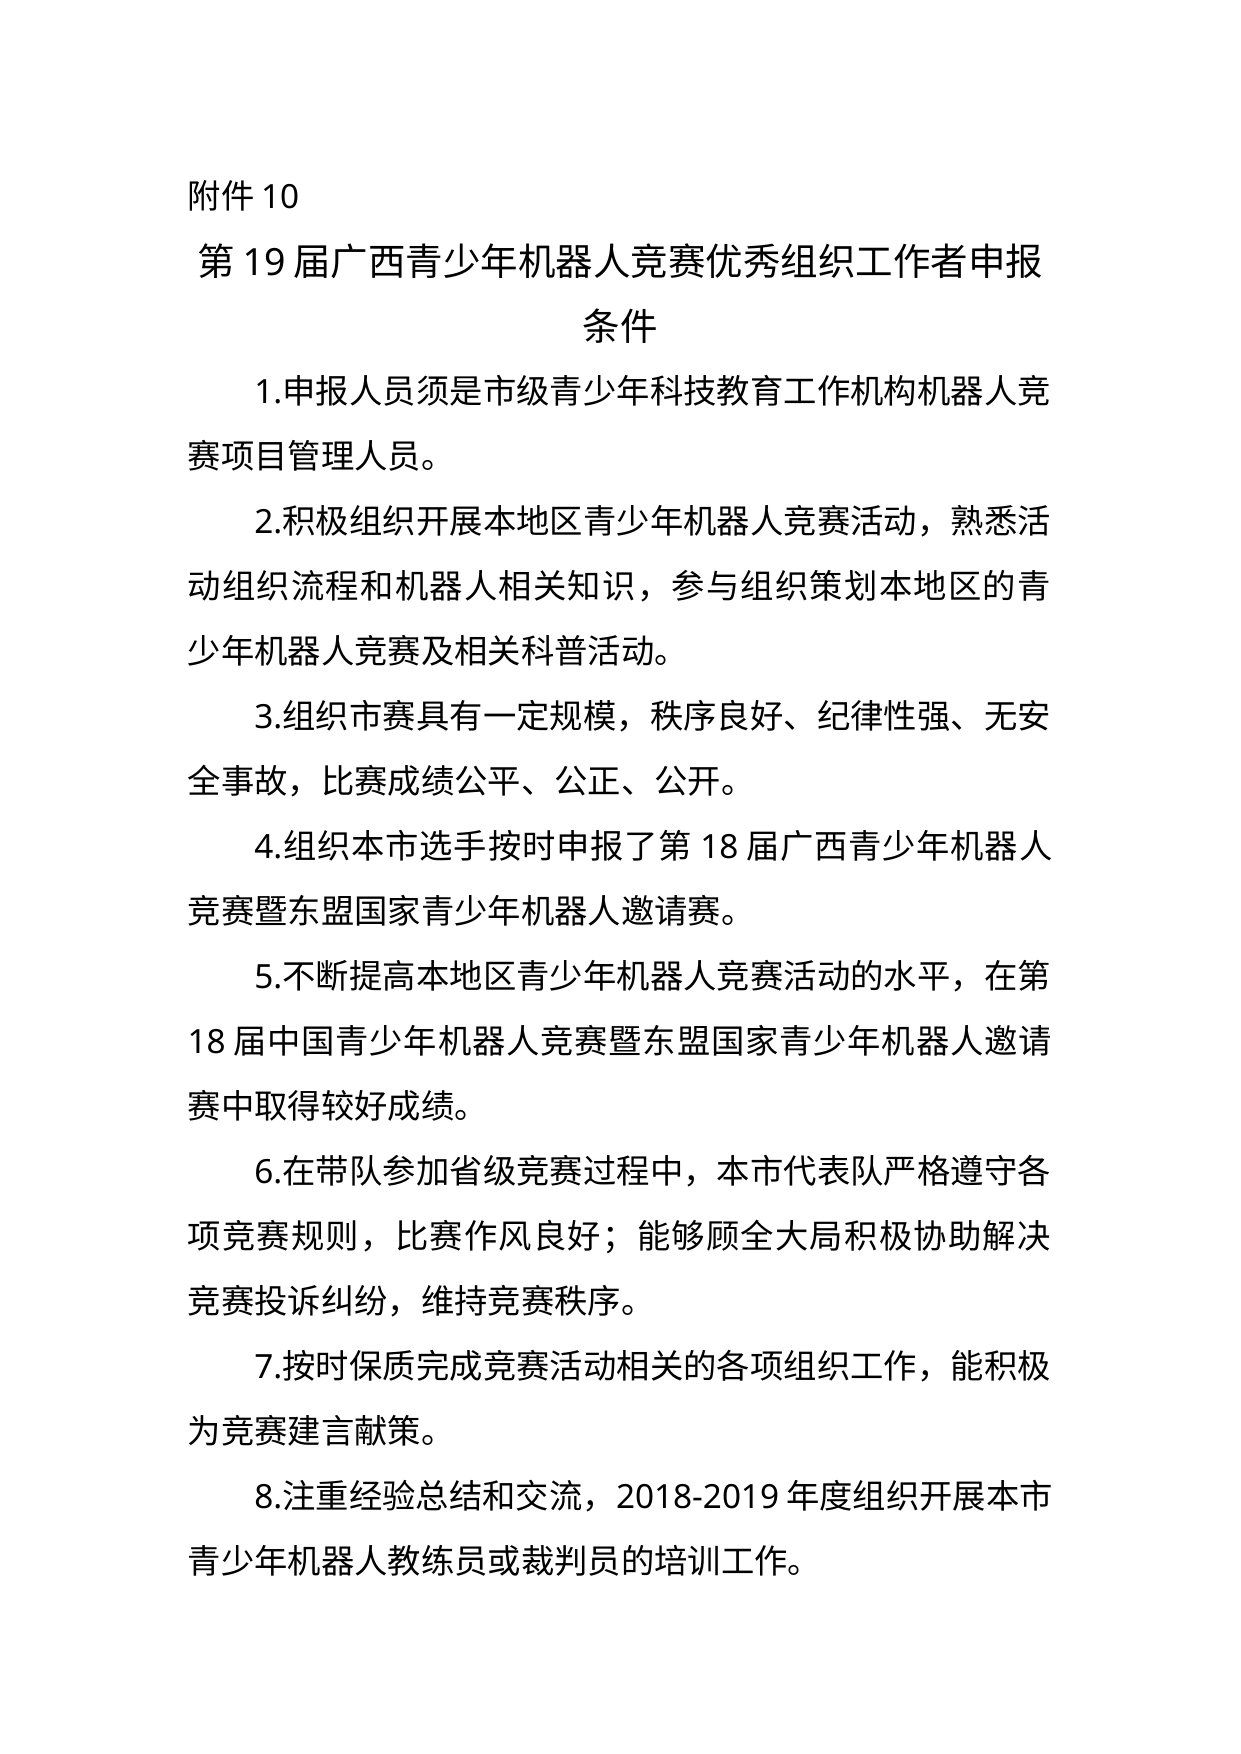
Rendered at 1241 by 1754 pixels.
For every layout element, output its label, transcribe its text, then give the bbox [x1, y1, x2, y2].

text 1.申报人员须是市级青少年科技教育工作机构机器人竞赛项目管理人员。 [187, 357, 1053, 487]
text 4.组织本市选手按时申报了第18届广西青少年机器人竞赛暨东盟国家青少年机器人邀请赛。 [187, 812, 1053, 942]
text 3.组织市赛具有一定规模，秩序良好、纪律性强、无安全事故，比赛成绩公平、公正、公开。 [187, 682, 1053, 812]
text 6.在带队参加省级竞赛过程中，本市代表队严格遵守各项竞赛规则，比赛作风良好；能够顾全大局积极协助解决竞赛投诉纠纷，维持竞赛秩序。 [187, 1137, 1053, 1332]
text 8.注重经验总结和交流，2018-2019年度组织开展本市青少年机器人教练员或裁判员的培训工作。 [187, 1462, 1053, 1592]
text 第19届广西青少年机器人竞赛优秀组织工作者申报条件 [187, 227, 1053, 357]
text 7.按时保质完成竞赛活动相关的各项组织工作，能积极为竞赛建言献策。 [187, 1332, 1053, 1462]
text 5.不断提高本地区青少年机器人竞赛活动的水平，在第18届中国青少年机器人竞赛暨东盟国家青少年机器人邀请赛中取得较好成绩。 [187, 942, 1053, 1137]
text 2.积极组织开展本地区青少年机器人竞赛活动，熟悉活动组织流程和机器人相关知识，参与组织策划本地区的青少年机器人竞赛及相关科普活动。 [187, 487, 1053, 682]
text 附件10 [187, 162, 1053, 227]
